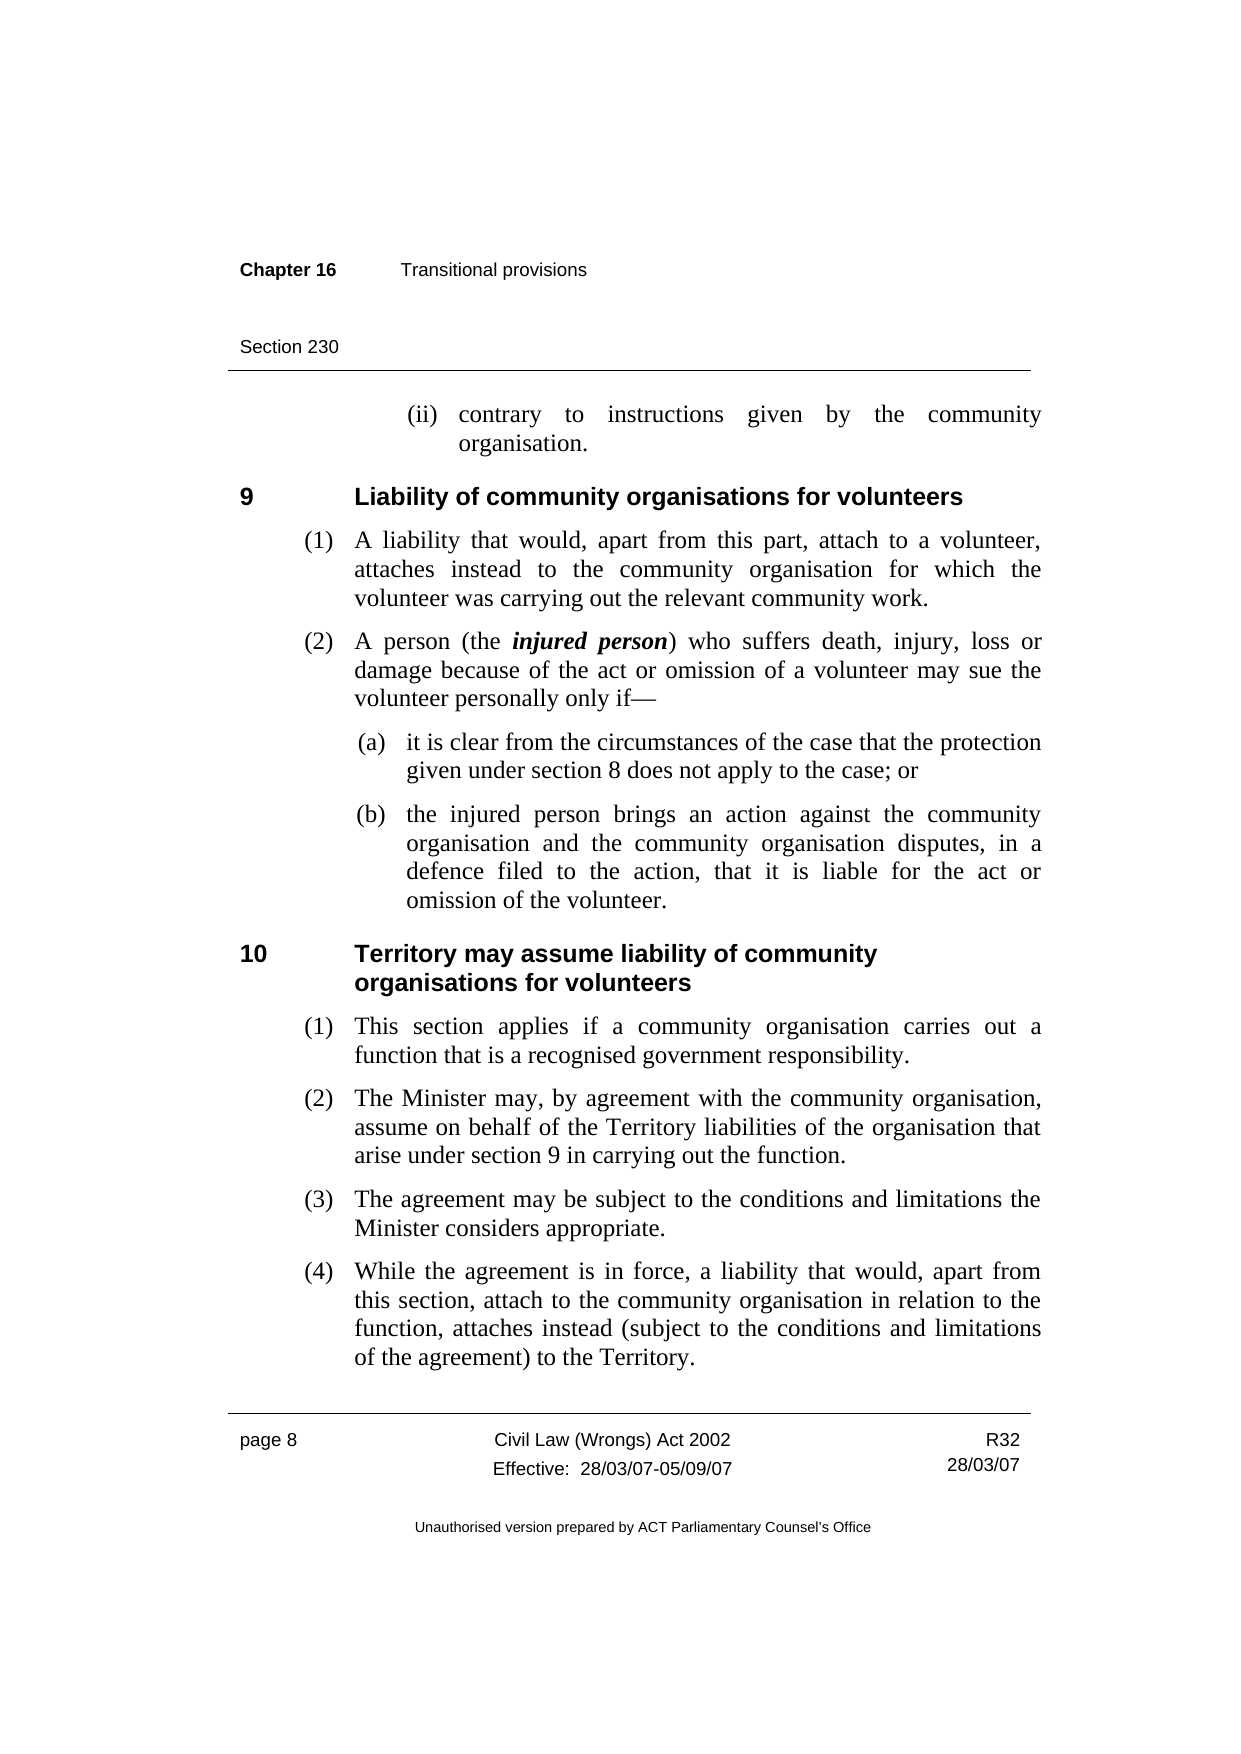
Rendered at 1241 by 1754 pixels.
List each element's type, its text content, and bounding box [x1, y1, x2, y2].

text (ii) contrary to instructions given by the community organisation. [239, 399, 1042, 457]
text (a) it is clear from the circumstances of the case that the protection given under section 8 does not apply to the case; or [239, 727, 1042, 784]
text (3) The agreement may be subject to the conditions and limitations the Minister considers appropriate. [239, 1184, 1042, 1241]
text (2) The Minister may, by agreement with the community organisation, assume on behalf of the Territory liabilities of the organisation that arise under section 9 in carrying out the function. [239, 1083, 1042, 1169]
text (1) This section applies if a community organisation carries out a function that is a recognised government responsibility. [239, 1011, 1042, 1068]
text (1) A liability that would, apart from this part, attach to a volunteer, attaches instead to the community organisation for which the volunteer was carrying out the relevant community work. [239, 525, 1042, 611]
text (2) A person (the injured person) who suffers death, injury, loss or damage because of the act or omission of a volunteer may sue the volunteer personally only if— [239, 626, 1042, 712]
text (4) While the agreement is in force, a liability that would, apart from this section, attach to the community organisation in relation to the function, attaches instead (subject to the conditions and limitations of the agreement) to the Territory. [239, 1256, 1042, 1371]
text (b) the injured person brings an action against the community organisation and the community organisation disputes, in a defence filed to the action, that it is liable for the act or omission of the volunteer. [239, 799, 1042, 914]
text 9 Liability of community organisations for volunteers [239, 482, 1042, 511]
text 10 Territory may assume liability of community organisations for volunteers [239, 939, 1042, 996]
